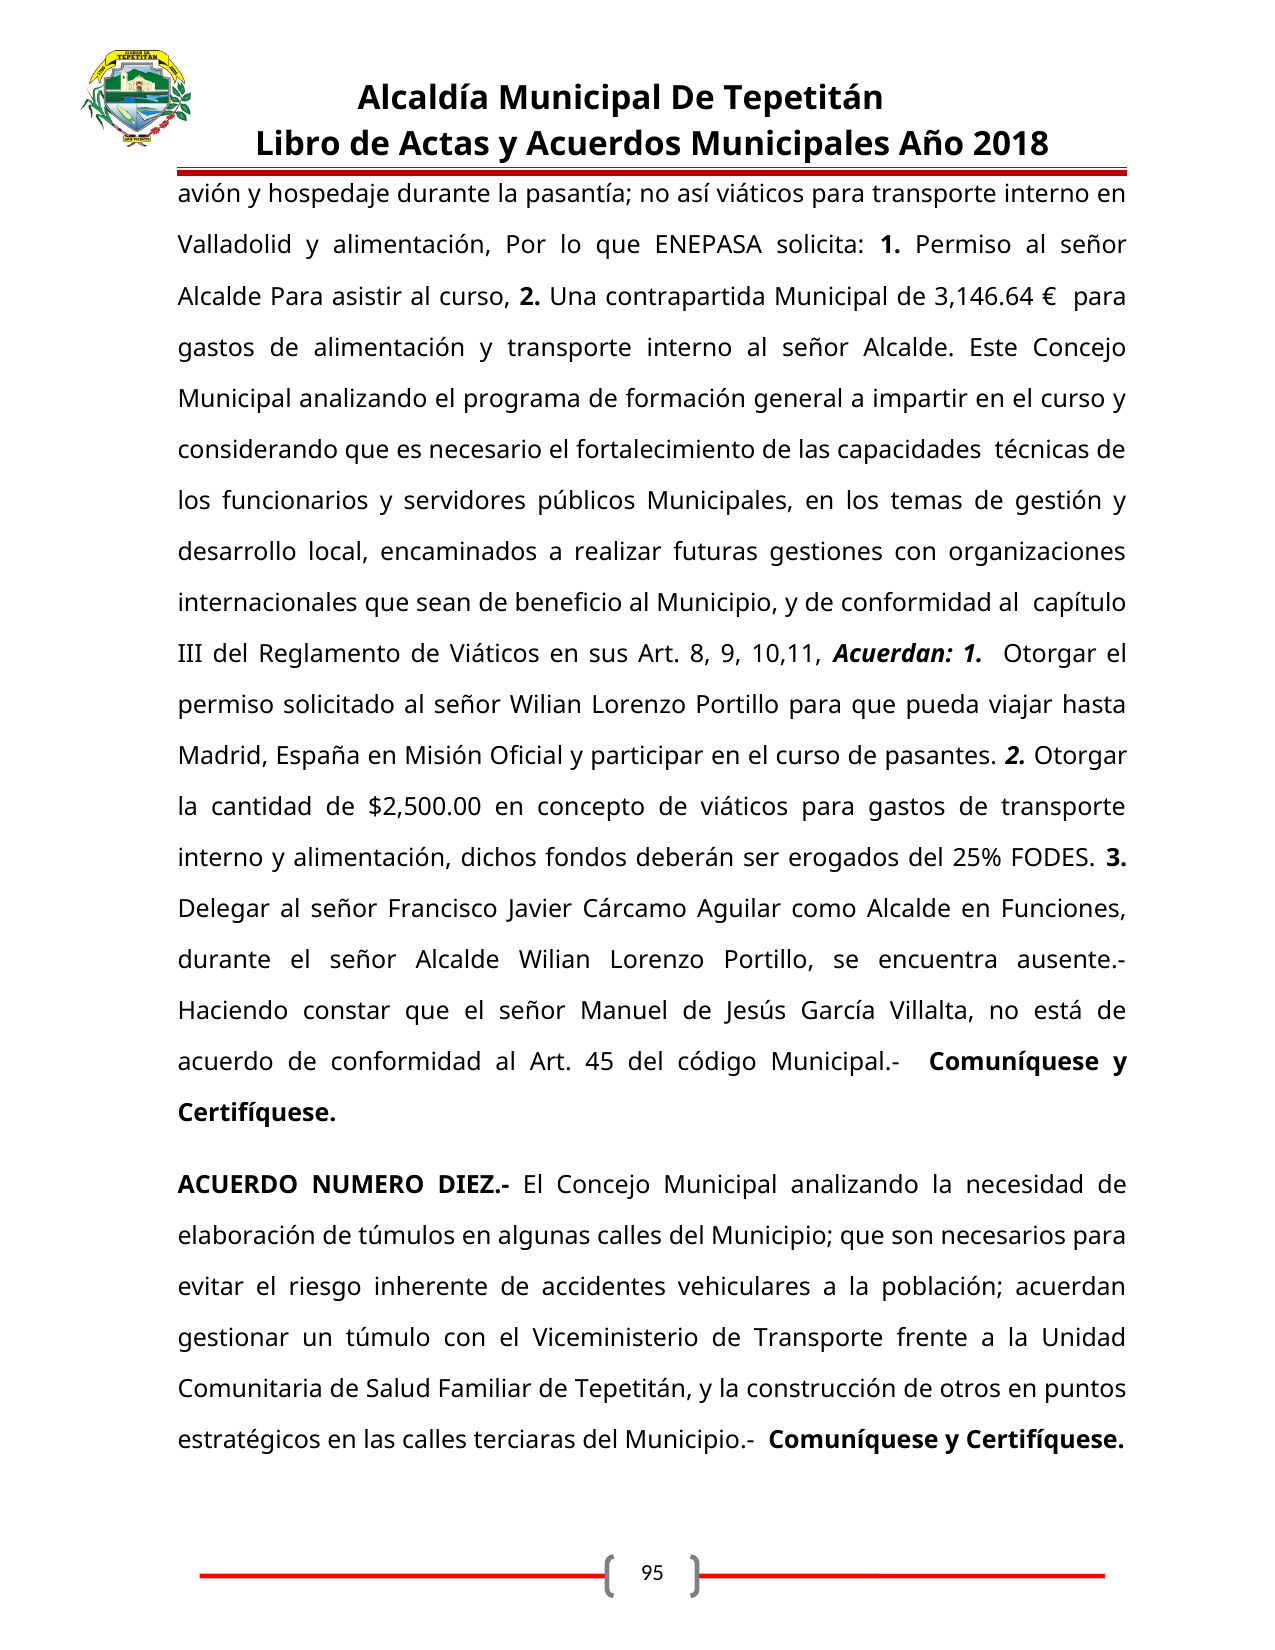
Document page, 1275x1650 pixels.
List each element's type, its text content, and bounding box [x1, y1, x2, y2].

picture [79, 50, 191, 147]
text ACUERDO NUMERO DIEZ.- El Concejo Municipal analizando la necesidad de elaboración de túmulos en algunas calles del Municipio; que son necesarios para evitar el riesgo inherente de accidentes vehiculares a la población; acuerdan gestionar un túmulo con el Viceministerio de Transporte frente a la Unidad Comunitaria de Salud Familiar de Tepetitán, y la construcción de otros en puntos estratégicos en las calles terciaras del Municipio.- Comuníquese y Certifíquese. [177, 1167, 1127, 1456]
